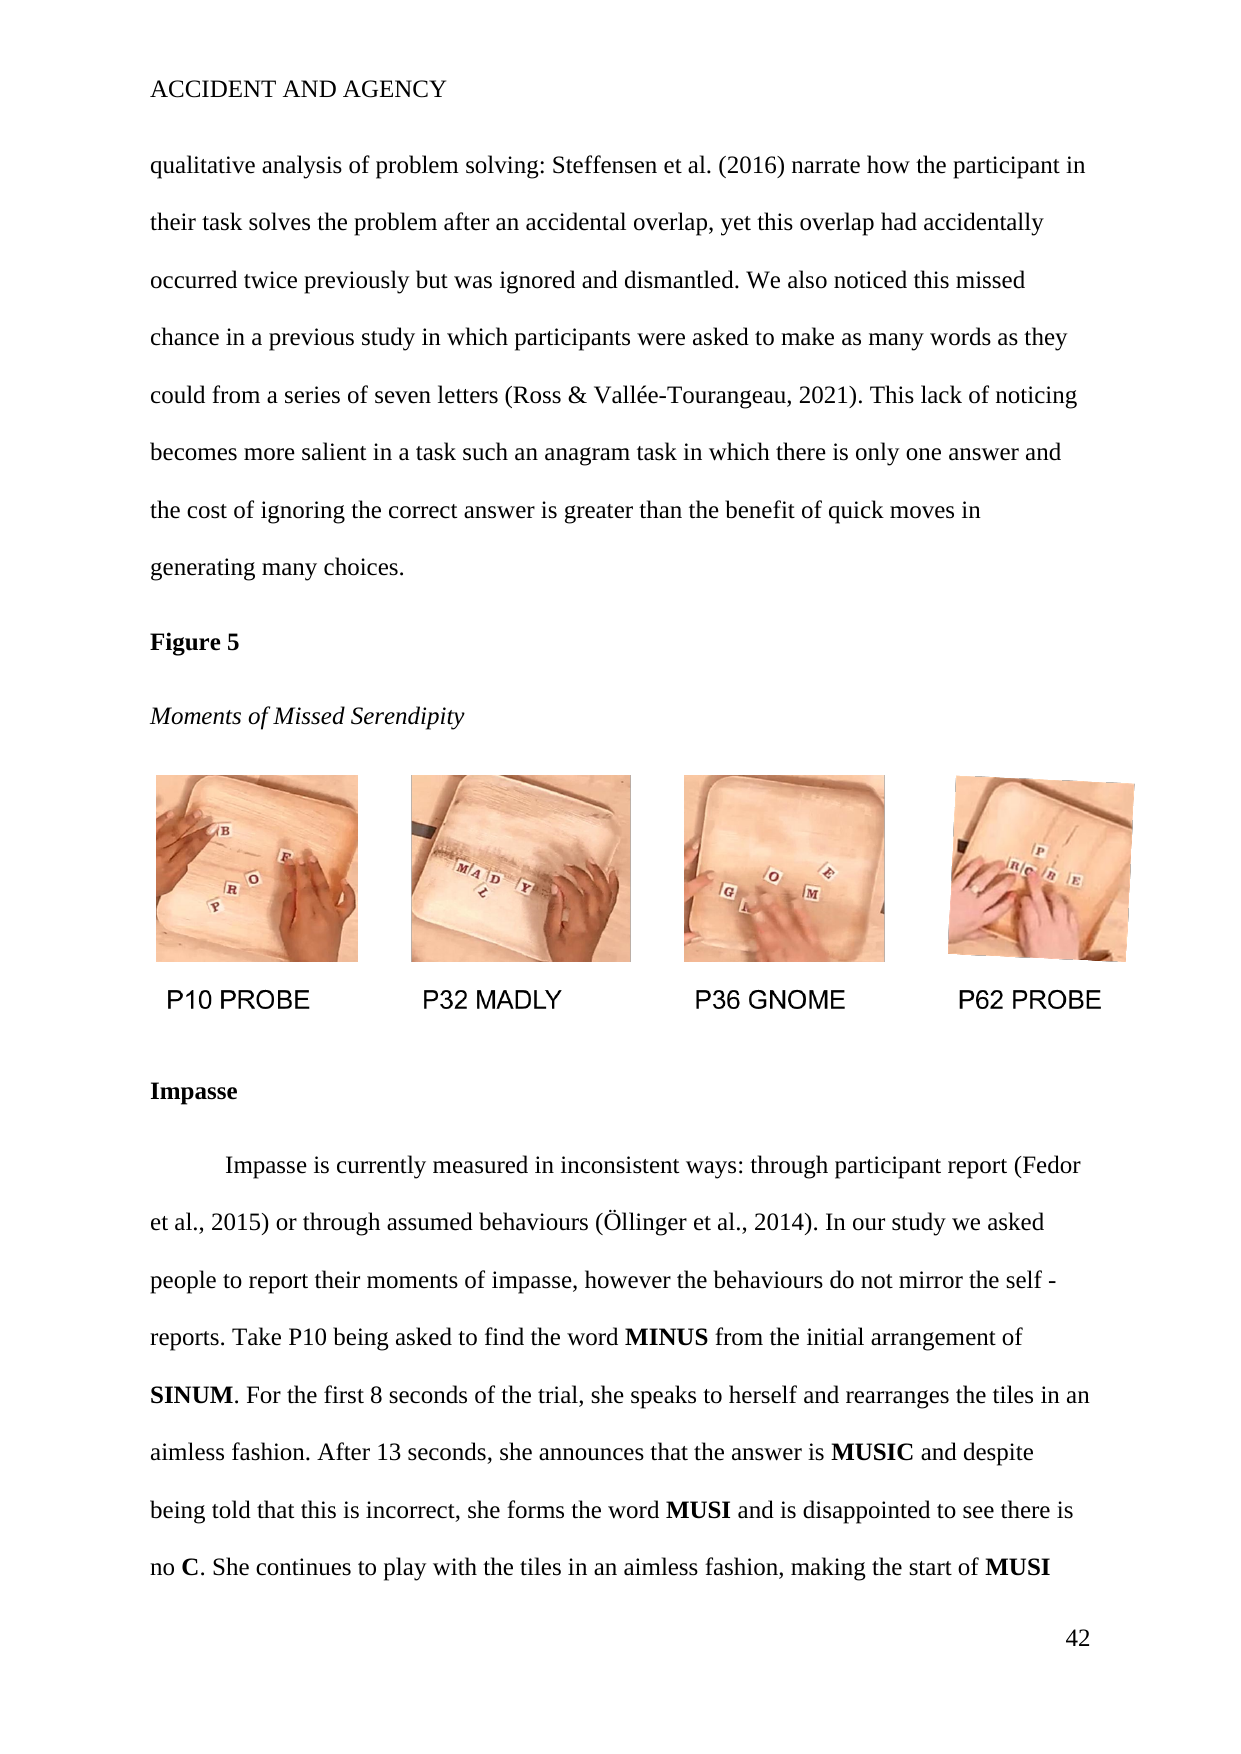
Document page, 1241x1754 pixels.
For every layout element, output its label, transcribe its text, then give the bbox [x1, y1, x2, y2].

text Moments of Missed Serendipity [150, 701, 1090, 729]
text Impasse [150, 1076, 1090, 1104]
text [150, 150, 1090, 581]
picture [150, 775, 1148, 1031]
text Figure 5 [150, 627, 1090, 655]
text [150, 1150, 1090, 1581]
